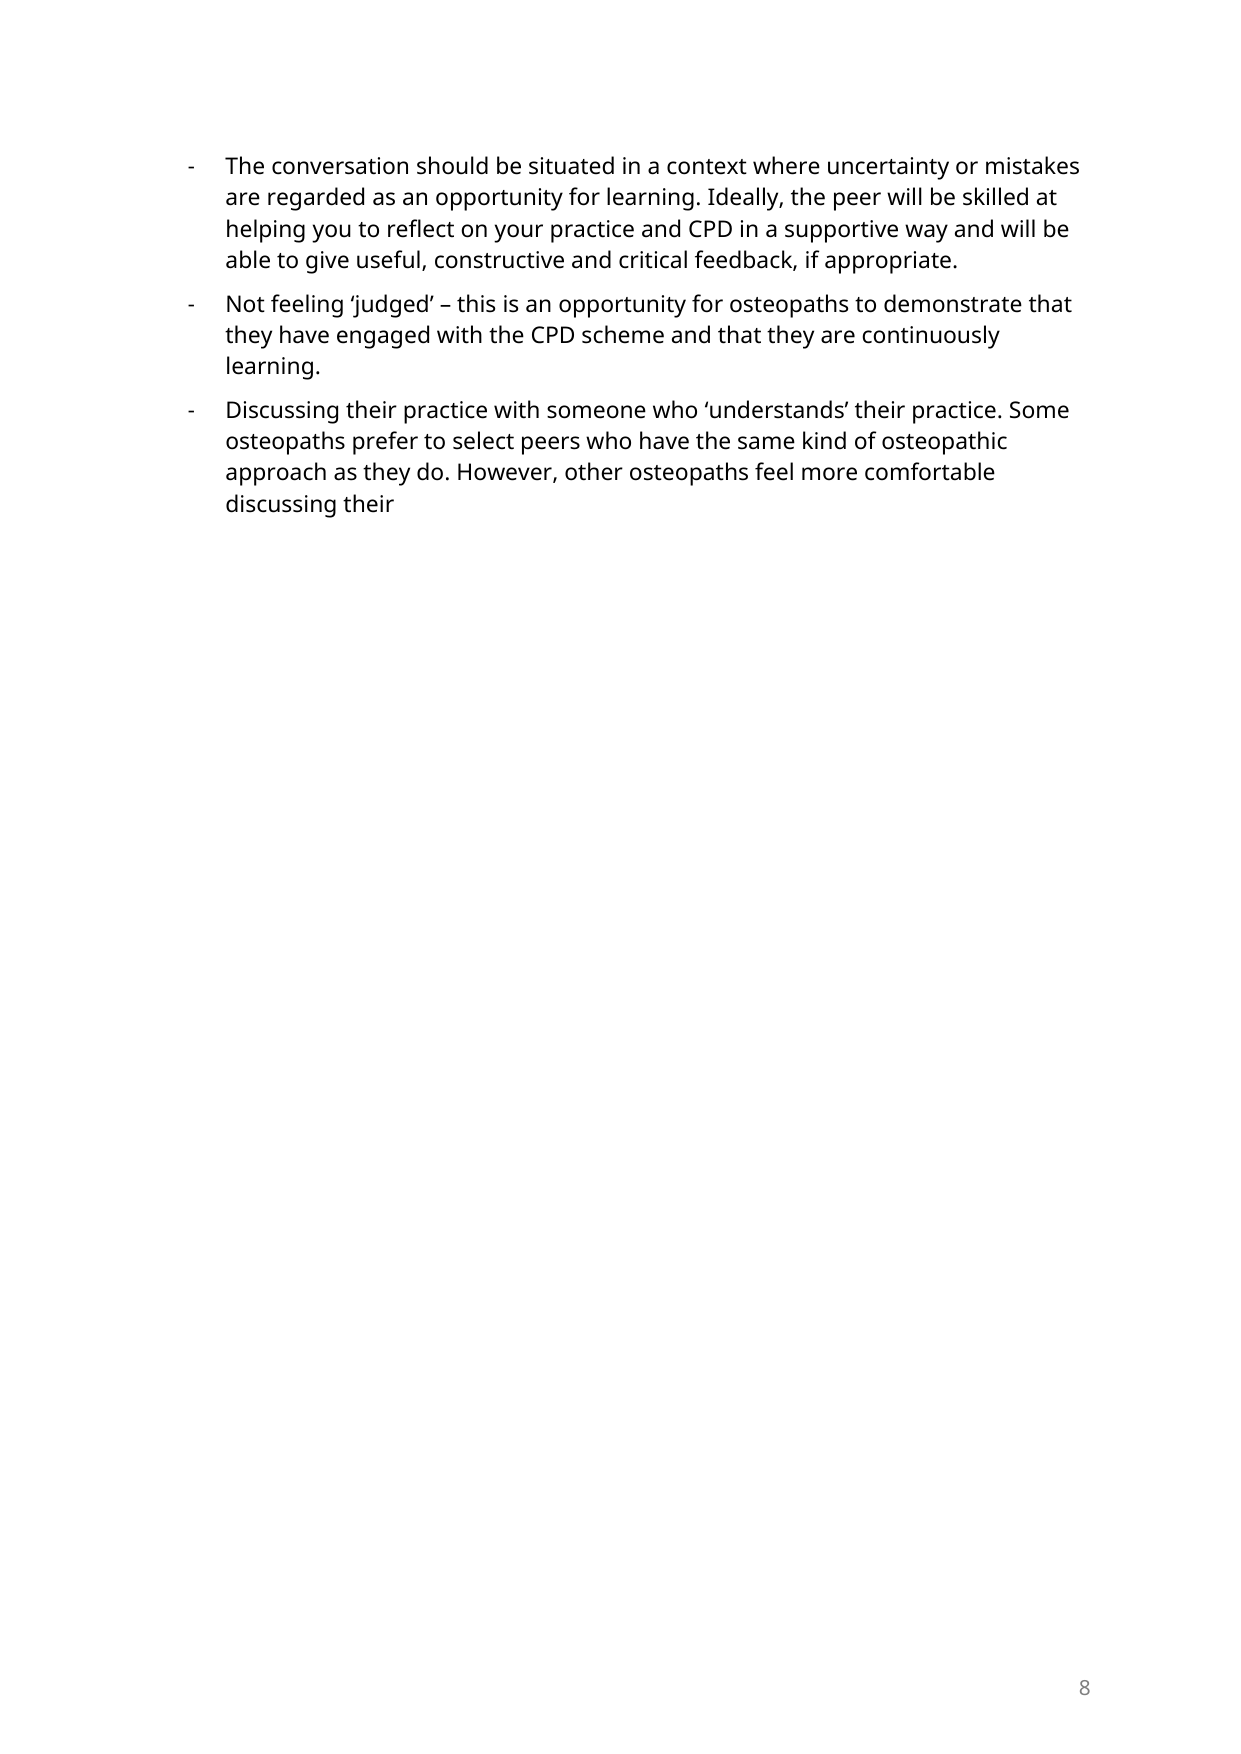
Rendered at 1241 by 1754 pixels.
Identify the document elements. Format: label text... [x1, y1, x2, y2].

list Not feeling ‘judged’ – this is an opportunity for osteopaths to demonstrate that they have engaged with the CPD scheme and that they are continuously learning. [188, 287, 1090, 381]
list Discussing their practice with someone who ‘understands’ their practice. Some osteopaths prefer to select peers who have the same kind of osteopathic approach as they do. However, other osteopaths feel more comfortable discussing their [188, 394, 1090, 519]
list The conversation should be situated in a context where uncertainty or mistakes are regarded as an opportunity for learning. Ideally, the peer will be skilled at helping you to reflect on your practice and CPD in a supportive way and will be able to give useful, constructive and critical feedback, if appropriate. [188, 150, 1090, 275]
